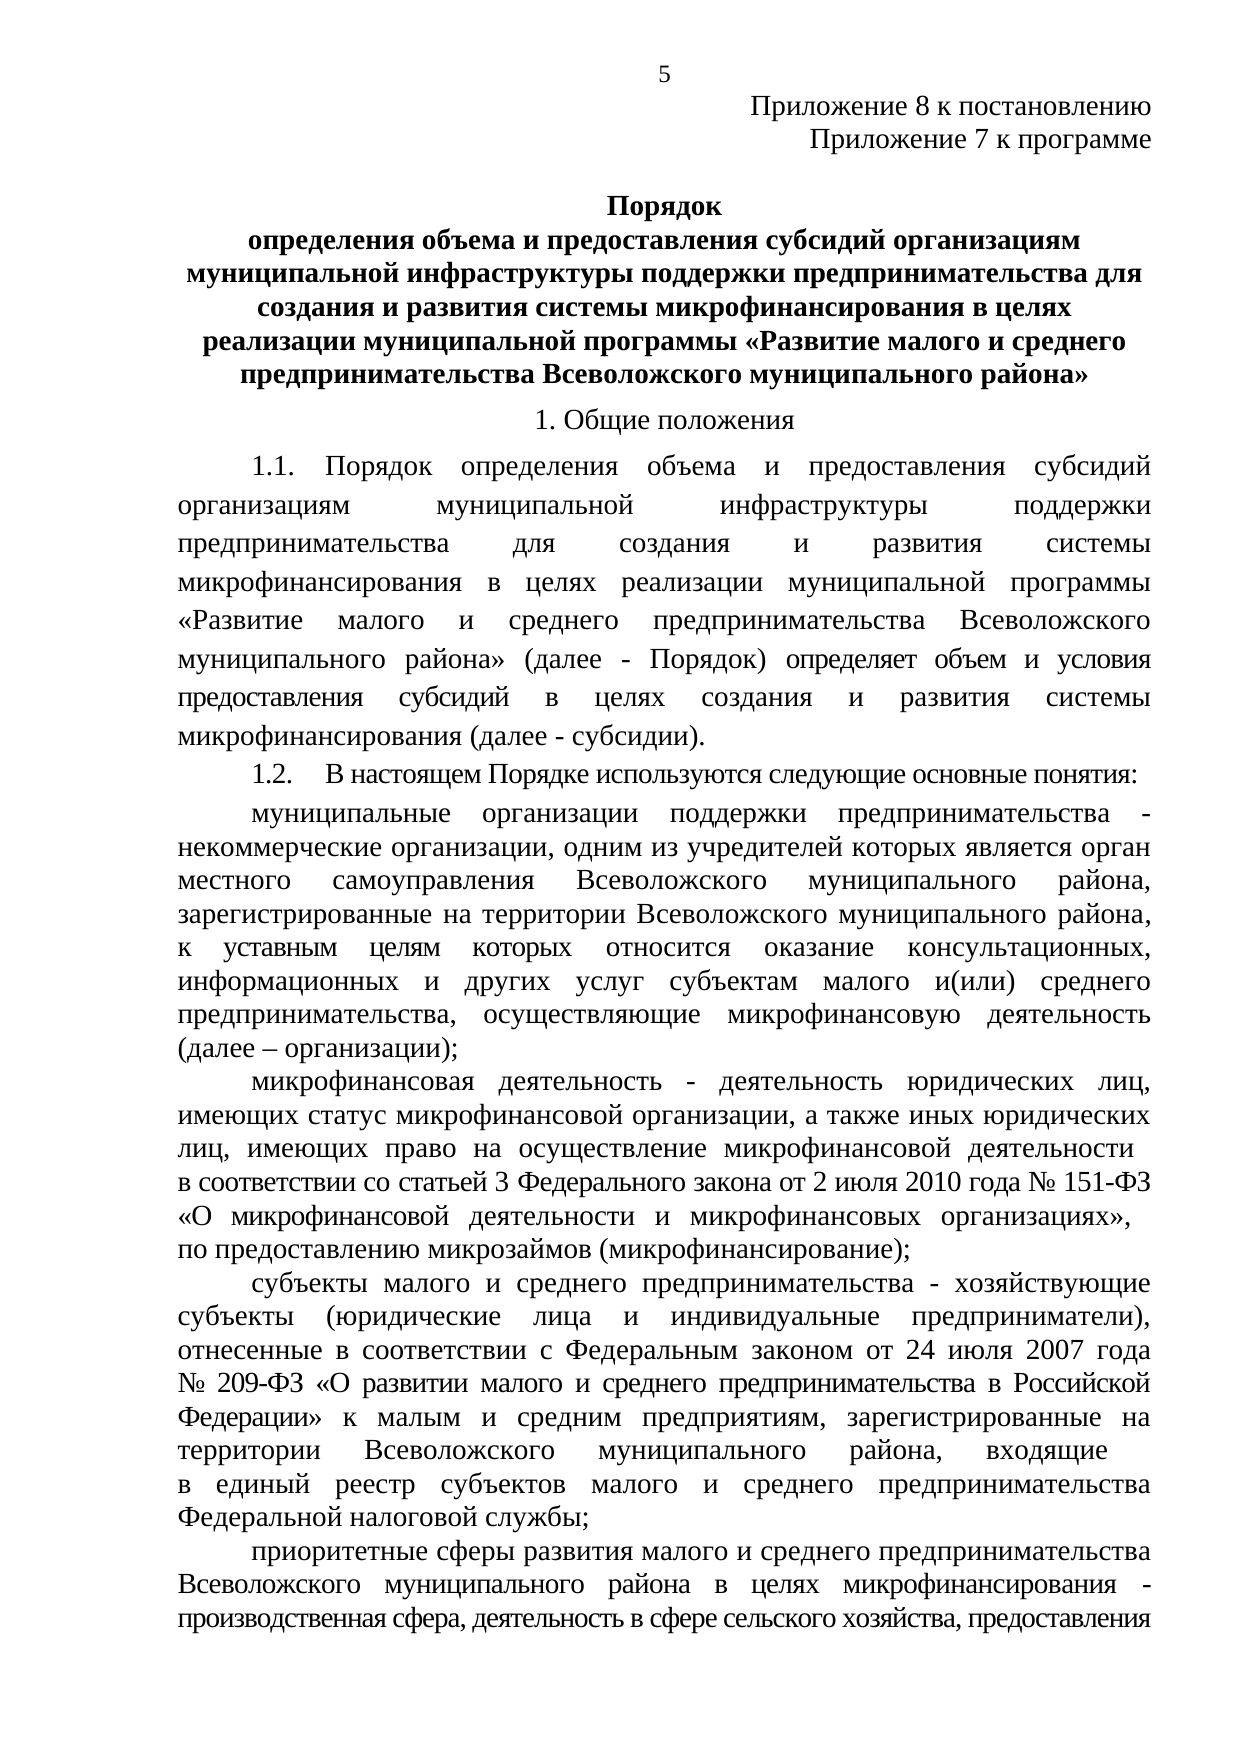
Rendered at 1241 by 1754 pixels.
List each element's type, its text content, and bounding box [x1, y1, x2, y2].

text Приложение 7 к программе [177, 121, 1152, 155]
list В настоящем Порядке используются следующие основные понятия: [177, 757, 1152, 790]
text 1. Общие положения [177, 402, 1152, 436]
text микрофинансовая деятельность - деятельность юридических лиц, имеющих статус микрофинансовой организации, а также иных юридических лиц, имеющих право на осуществление микрофинансовой деятельности в соответствии со статьей 3 Федерального закона от 2 июля 2010 года № 151-ФЗ «О микрофинансовой деятельности и микрофинансовых организациях», по предоставлению микрозаймов (микрофинансирование); [177, 1063, 1152, 1265]
text определения объема и предоставления субсидий организациям муниципальной инфраструктуры поддержки предпринимательства для создания и развития системы микрофинансирования в целях реализации муниципальной программы «Развитие малого и среднего предпринимательства Всеволожского муниципального района» [177, 222, 1152, 390]
text субъекты малого и среднего предпринимательства - хозяйствующие субъекты (юридические лица и индивидуальные предприниматели), отнесенные в соответствии с Федеральным законом от 24 июля 2007 года № 209-ФЗ «О развитии малого и среднего предпринимательства в Российской Федерации» к малым и средним предприятиям, зарегистрированные на территории Всеволожского муниципального района, входящие в единый реестр субъектов малого и среднего предпринимательства Федеральной налоговой службы; [177, 1265, 1152, 1533]
text муниципальные организации поддержки предпринимательства - некоммерческие организации, одним из учредителей которых является орган местного самоуправления Всеволожского муниципального района, зарегистрированные на территории Всеволожского муниципального района, к уставным целям которых относится оказание консультационных, информационных и других услуг субъектам малого и(или) среднего предпринимательства, осуществляющие микрофинансовую деятельность (далее – организации); [177, 795, 1152, 1063]
list Порядок определения объема и предоставления субсидий организациям муниципальной инфраструктуры поддержки предпринимательства для создания и развития системы микрофинансирования в целях реализации муниципальной программы «Развитие малого и среднего предпринимательства Всеволожского муниципального района» (далее - Порядок) определяет объем и условия предоставления субсидий в целях создания и развития системы микрофинансирования (далее - субсидии). [177, 448, 1152, 752]
text Приложение 8 к постановлению [177, 88, 1152, 121]
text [177, 1533, 1152, 1634]
text Порядок [177, 188, 1152, 222]
